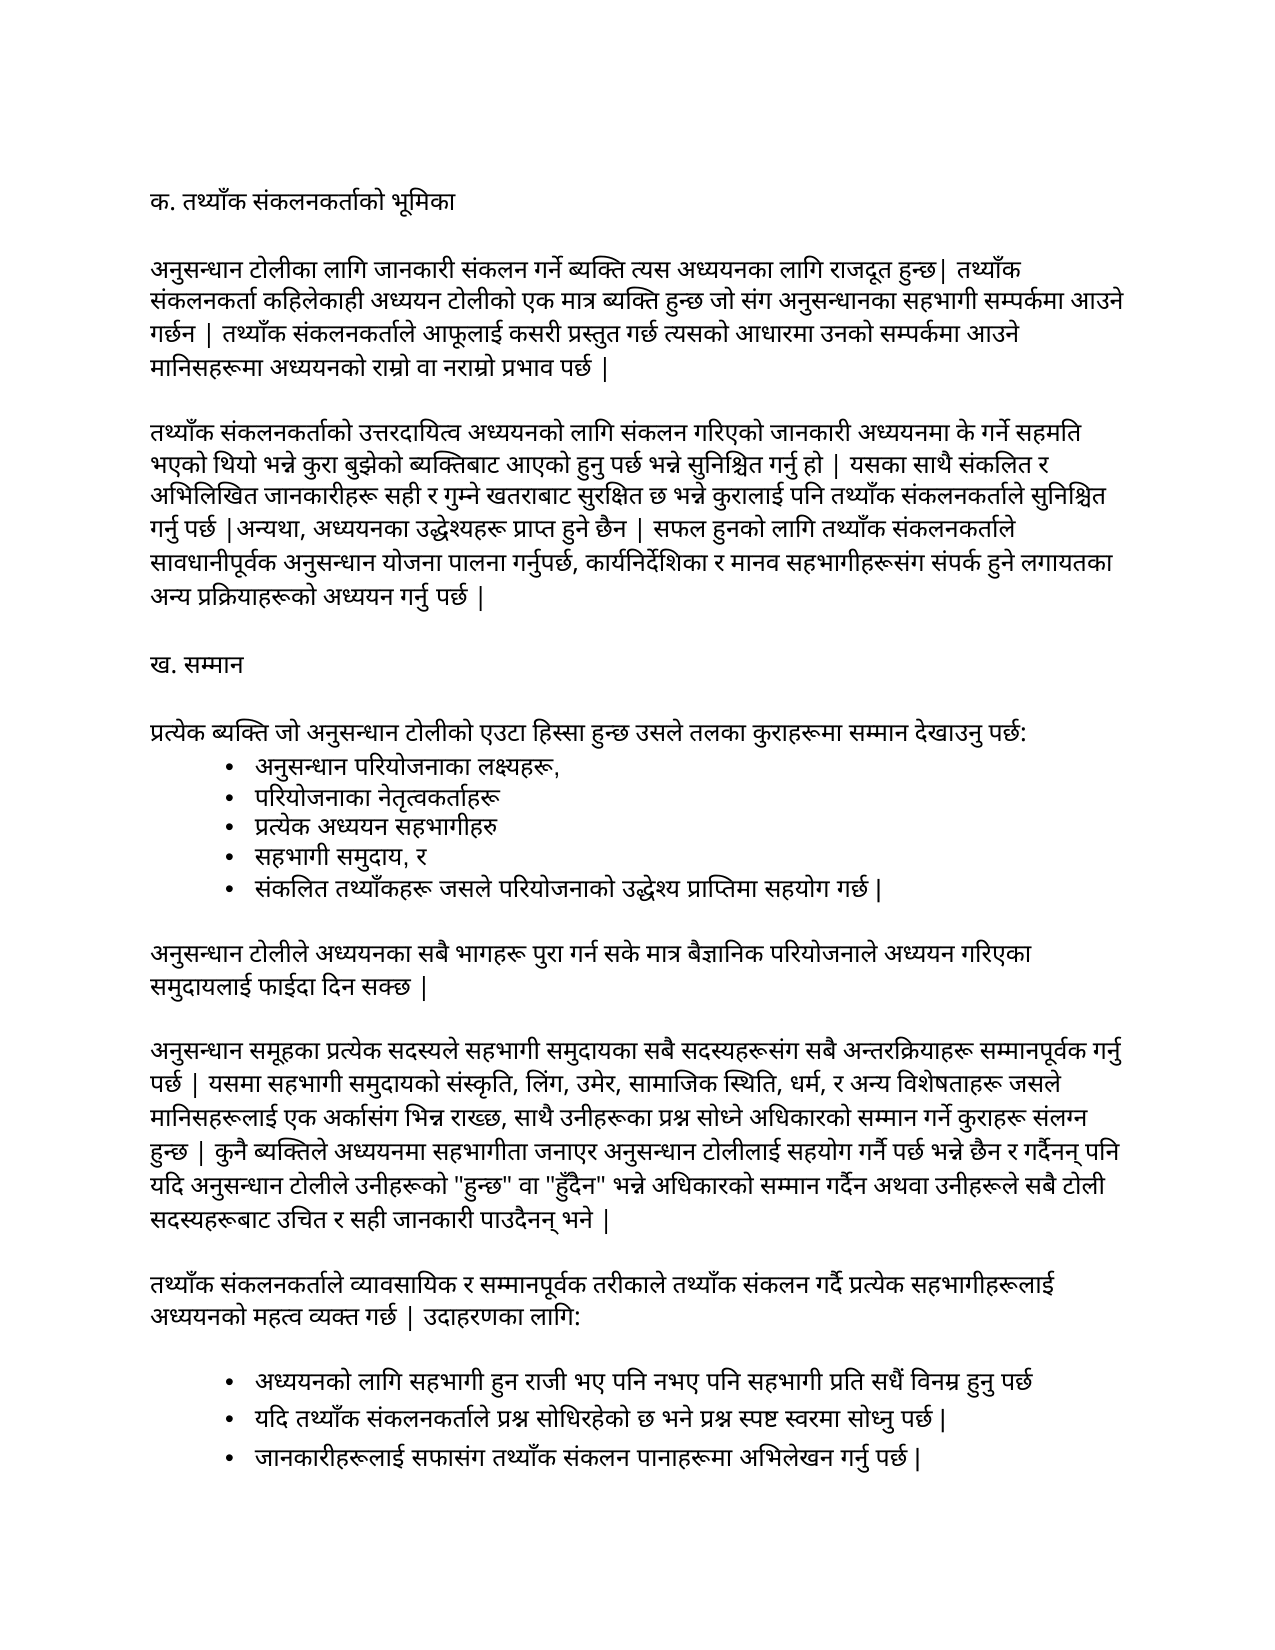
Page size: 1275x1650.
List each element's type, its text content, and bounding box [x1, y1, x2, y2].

text • जानकारीहरूलाई सफासंग तथ्याँक संकलन पानाहरूमा अभिलेखन गर्नु पर्छ | [150, 1440, 1125, 1474]
text तथ्याँक संकलनकर्ताको उत्तरदायित्व अध्ययनको लागि संकलन गरिएको जानकारी अध्ययनमा के गर्ने सहमति भएको थियो भन्ने कुरा बुझेको ब्यक्तिबाट आएको हुनु पर्छ भन्ने सुनिश्चित गर्नु हो | यसका साथै संकलित र अभिलिखित जानकारीहरू सही र गुम्ने खतराबाट सुरक्षित छ भन्ने कुरालाई पनि तथ्याँक संकलनकर्ताले सुनिश्चित गर्नु पर्छ |अन्यथा, अध्ययनका उद्धेश्यहरू प्राप्त हुने छैन | सफल हुनको लागि तथ्याँक संकलनकर्ताले सावधानीपूर्वक अनुसन्धान योजना पालना गर्नुपर्छ, कार्यनिर्देशिका र मानव सहभागीहरूसंग संपर्क हुने लगायतका अन्य प्रक्रियाहरूको अध्ययन गर्नु पर्छ | [150, 418, 1125, 612]
text • संकलित तथ्याँकहरू जसले परियोजनाको उद्धेश्य प्राप्तिमा सहयोग गर्छ | [150, 871, 1125, 905]
text ख. सम्मान [150, 646, 1125, 681]
text • सहभागी समुदाय, र [150, 841, 1125, 871]
text • यदि तथ्याँक संकलनकर्ताले प्रश्न सोधिरहेको छ भने प्रश्न स्पष्ट स्वरमा सोध्नु पर्छ | [150, 1401, 1125, 1435]
text अनुसन्धान समूहका प्रत्येक सदस्यले सहभागी समुदायका सबै सदस्यहरूसंग सबै अन्तरक्रियाहरू सम्मानपूर्वक गर्नु पर्छ | यसमा सहभागी समुदायको संस्कृति, लिंग, उमेर, सामाजिक स्थिति, धर्म, र अन्य विशेषताहरू जसले मानिसहरूलाई एक अर्कासंग भिन्न राख्छ, साथै उनीहरूका प्रश्न सोध्ने अधिकारको सम्मान गर्ने कुराहरू संलग्न हुन्छ | कुनै ब्यक्तिले अध्ययनमा सहभागीता जनाएर अनुसन्धान टोलीलाई सहयोग गर्नै पर्छ भन्ने छैन र गर्दैनन् पनि यदि अनुसन्धान टोलीले उनीहरूको "हुन्छ" वा "हुँदैन" भन्ने अधिकारको सम्मान गर्दैन अथवा उनीहरूले सबै टोली सदस्यहरूबाट उचित र सही जानकारी पाउदैनन् भने | [150, 1036, 1125, 1236]
text प्रत्येक ब्यक्ति जो अनुसन्धान टोलीको एउटा हिस्सा हुन्छ उसले तलका कुराहरूमा सम्मान देखाउनु पर्छ: [150, 714, 1125, 749]
text तथ्याँक संकलनकर्ताले व्यावसायिक र सम्मानपूर्वक तरीकाले तथ्याँक संकलन गर्दै प्रत्येक सहभागीहरूलाई अध्ययनको महत्व व्यक्त गर्छ | उदाहरणका लागि: [150, 1270, 1125, 1333]
text • अनुसन्धान परियोजनाका लक्ष्यहरू, [150, 749, 1125, 783]
text • प्रत्येक अध्ययन सहभागीहरु [150, 812, 1125, 841]
text • अध्ययनको लागि सहभागी हुन राजी भए पनि नभए पनि सहभागी प्रति सधैं विनम्र हुनु पर्छ [150, 1367, 1125, 1396]
text • परियोजनाका नेतृत्वकर्ताहरू [150, 783, 1125, 812]
text अनुसन्धान टोलीका लागि जानकारी संकलन गर्ने ब्यक्ति त्यस अध्ययनका लागि राजदूत हुन्छ| तथ्याँक संकलनकर्ता कहिलेकाही अध्ययन टोलीको एक मात्र ब्यक्ति हुन्छ जो संग अनुसन्धानका सहभागी सम्पर्कमा आउने गर्छन | तथ्याँक संकलनकर्ताले आफूलाई कसरी प्रस्तुत गर्छ त्यसको आधारमा उनको सम्पर्कमा आउने मानिसहरूमा अध्ययनको राम्रो वा नराम्रो प्रभाव पर्छ | [150, 252, 1125, 384]
text क. तथ्याँक संकलनकर्ताको भूमिका [150, 184, 1125, 218]
text अनुसन्धान टोलीले अध्ययनका सबै भागहरू पुरा गर्न सके मात्र बैज्ञानिक परियोजनाले अध्ययन गरिएका समुदायलाई फाईदा दिन सक्छ | [150, 939, 1125, 1002]
